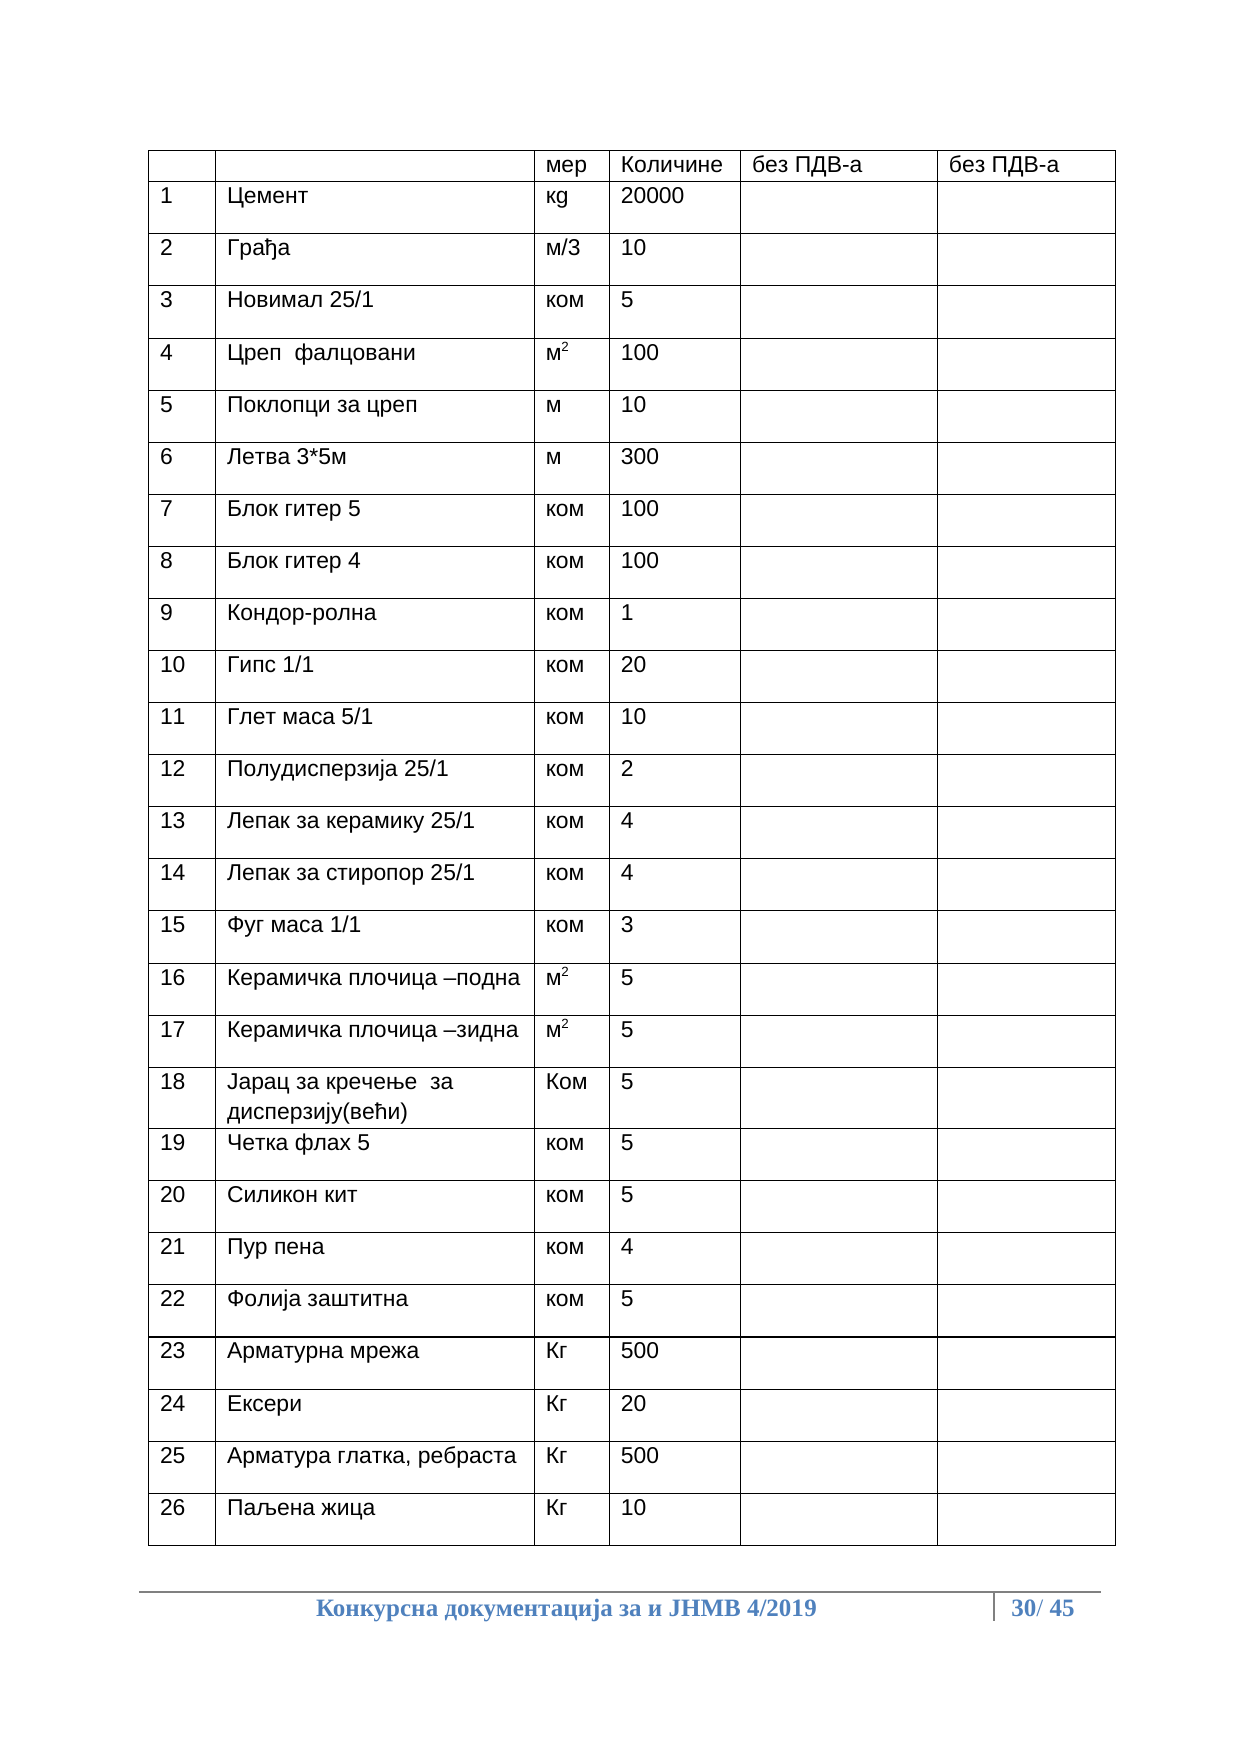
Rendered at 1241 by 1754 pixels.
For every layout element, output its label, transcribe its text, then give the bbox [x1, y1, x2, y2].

table_cell 5 [610, 1016, 740, 1067]
table_cell [938, 1233, 1115, 1284]
table_cell 7 [149, 495, 215, 546]
table_cell [938, 1129, 1115, 1180]
table_cell 3 [610, 911, 740, 962]
table_cell 15 [149, 911, 215, 962]
table_cell [938, 182, 1115, 233]
table_cell Блок гитер 4 [216, 547, 534, 598]
table_cell [741, 1390, 937, 1441]
table_cell Новимал 25/1 [216, 286, 534, 337]
table_cell 10 [610, 703, 740, 754]
table_cell Поклопци за цреп [216, 391, 534, 442]
table_cell [741, 1129, 937, 1180]
table_cell м2 [535, 339, 609, 389]
table_cell 20 [149, 1181, 215, 1232]
table_cell [938, 286, 1115, 337]
table_cell [938, 1338, 1115, 1388]
table_cell 4 [149, 339, 215, 389]
table_cell [938, 1442, 1115, 1493]
table_cell 5 [610, 1285, 740, 1336]
table_cell 10 [149, 651, 215, 702]
table_cell [938, 703, 1115, 754]
table_cell [741, 339, 937, 389]
table_cell 13 [149, 807, 215, 858]
table_cell 20 [610, 1390, 740, 1441]
table_cell [741, 1285, 937, 1336]
table_cell 100 [610, 495, 740, 546]
table_cell [741, 495, 937, 546]
table_cell 4 [610, 807, 740, 858]
table_cell 10 [610, 391, 740, 442]
table_cell 21 [149, 1233, 215, 1284]
table_cell [741, 1442, 937, 1493]
table_cell [938, 1068, 1115, 1128]
table_cell 100 [610, 339, 740, 389]
table_cell Лепак за керамику 25/1 [216, 807, 534, 858]
table_cell 19 [149, 1129, 215, 1180]
table_header Оквирне Количине [610, 151, 740, 181]
table_cell 5 [610, 1129, 740, 1180]
table_cell ком [535, 755, 609, 806]
table_cell [938, 859, 1115, 910]
table_cell Глет маса 5/1 [216, 703, 534, 754]
table_cell 5 [149, 391, 215, 442]
table_cell м/3 [535, 234, 609, 285]
table_cell Керамичка плочица –зидна [216, 1016, 534, 1067]
table_header Опис [216, 151, 534, 181]
table_cell 8 [149, 547, 215, 598]
table_cell Кг [535, 1494, 609, 1545]
table_cell 20000 [610, 182, 740, 233]
table_cell [741, 286, 937, 337]
table_cell Јарац за кречење за дисперзију(већи) [216, 1068, 534, 1128]
table_cell 5 [610, 1181, 740, 1232]
table_cell 20 [610, 651, 740, 702]
table_cell [938, 1285, 1115, 1336]
table_cell 4 [610, 1233, 740, 1284]
table_cell 12 [149, 755, 215, 806]
table_cell 3 [149, 286, 215, 337]
table_cell [741, 1338, 937, 1388]
table_cell 6 [149, 443, 215, 494]
table_cell 18 [149, 1068, 215, 1128]
table_cell 5 [610, 1068, 740, 1128]
table_cell [938, 391, 1115, 442]
table_cell [741, 703, 937, 754]
table_cell Паљена жица [216, 1494, 534, 1545]
table_cell 26 [149, 1494, 215, 1545]
table_cell [741, 443, 937, 494]
table_cell [938, 1181, 1115, 1232]
table_header р.б [149, 151, 215, 181]
table_cell ком [535, 1285, 609, 1336]
table_cell 300 [610, 443, 740, 494]
table_cell [741, 547, 937, 598]
table_cell 14 [149, 859, 215, 910]
table_cell ком [535, 703, 609, 754]
table_cell Ексери [216, 1390, 534, 1441]
table_cell [741, 1068, 937, 1128]
table_cell 5 [610, 964, 740, 1014]
table_cell 25 [149, 1442, 215, 1493]
table_cell [938, 1494, 1115, 1545]
table_cell Кг [535, 1390, 609, 1441]
table_cell [741, 1494, 937, 1545]
table_cell 2 [149, 234, 215, 285]
table_cell Полудисперзија 25/1 [216, 755, 534, 806]
table_cell [938, 599, 1115, 650]
table_cell Цемент [216, 182, 534, 233]
table_cell 17 [149, 1016, 215, 1067]
table_cell [741, 1016, 937, 1067]
table_cell Блок гитер 5 [216, 495, 534, 546]
table_cell 23 [149, 1338, 215, 1388]
table_cell Летва 3*5м [216, 443, 534, 494]
table_cell [741, 1181, 937, 1232]
table_cell 16 [149, 964, 215, 1014]
table_cell [938, 651, 1115, 702]
table_cell [938, 234, 1115, 285]
table_cell Силикон кит [216, 1181, 534, 1232]
table_cell Лепак за стиропор 25/1 [216, 859, 534, 910]
table_cell [938, 1016, 1115, 1067]
table_cell [741, 1233, 937, 1284]
table_cell м [535, 391, 609, 442]
table_cell [938, 339, 1115, 389]
table_cell [741, 234, 937, 285]
table_cell Четка флах 5 [216, 1129, 534, 1180]
table_cell Кг [535, 1338, 609, 1388]
table_cell ком [535, 547, 609, 598]
table_cell 100 [610, 547, 740, 598]
table_cell ком [535, 1233, 609, 1284]
table_cell [741, 182, 937, 233]
table_cell Гипс 1/1 [216, 651, 534, 702]
table_cell [938, 495, 1115, 546]
table_cell Фолија заштитна [216, 1285, 534, 1336]
table_cell м [535, 443, 609, 494]
table_cell Керамичка плочица –подна [216, 964, 534, 1014]
table_cell 500 [610, 1338, 740, 1388]
table_cell [741, 755, 937, 806]
table_cell [741, 599, 937, 650]
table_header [741, 151, 937, 181]
table_cell Пур пена [216, 1233, 534, 1284]
table_cell [741, 911, 937, 962]
table_cell 1 [610, 599, 740, 650]
table_cell [938, 547, 1115, 598]
table_cell 1 [149, 182, 215, 233]
table_cell 9 [149, 599, 215, 650]
table_cell 24 [149, 1390, 215, 1441]
table_header јед.мер [535, 151, 609, 181]
table_cell [938, 1390, 1115, 1441]
table_cell [741, 807, 937, 858]
table_cell [741, 391, 937, 442]
table_cell ком [535, 1181, 609, 1232]
table_cell ком [535, 599, 609, 650]
table_cell ком [535, 859, 609, 910]
table_cell м2 [535, 1016, 609, 1067]
table_cell 10 [610, 234, 740, 285]
table_cell 4 [610, 859, 740, 910]
table_cell ком [535, 807, 609, 858]
table_cell кg [535, 182, 609, 233]
table_cell Грађа [216, 234, 534, 285]
table_cell ком [535, 286, 609, 337]
table_cell м2 [535, 964, 609, 1014]
table_cell [741, 964, 937, 1014]
table_cell 2 [610, 755, 740, 806]
table_cell ком [535, 911, 609, 962]
table_cell Кондор-ролна [216, 599, 534, 650]
table_cell [938, 807, 1115, 858]
table_cell [938, 964, 1115, 1014]
table_cell [938, 911, 1115, 962]
table_cell [938, 755, 1115, 806]
table_cell 5 [610, 286, 740, 337]
table_cell Кг [535, 1442, 609, 1493]
table_cell 11 [149, 703, 215, 754]
table_cell ком [535, 1129, 609, 1180]
table_cell Фуг маса 1/1 [216, 911, 534, 962]
table_cell Цреп фалцовани [216, 339, 534, 389]
table_cell [741, 651, 937, 702]
table_cell Арматура глатка, ребраста [216, 1442, 534, 1493]
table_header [938, 151, 1115, 181]
table_cell [741, 859, 937, 910]
table_cell ком [535, 495, 609, 546]
table_cell [938, 443, 1115, 494]
table_cell ком [535, 651, 609, 702]
table_cell 22 [149, 1285, 215, 1336]
table_cell Арматурна мрежа [216, 1338, 534, 1388]
table_cell 10 [610, 1494, 740, 1545]
table_cell Ком [535, 1068, 609, 1128]
table_cell 500 [610, 1442, 740, 1493]
